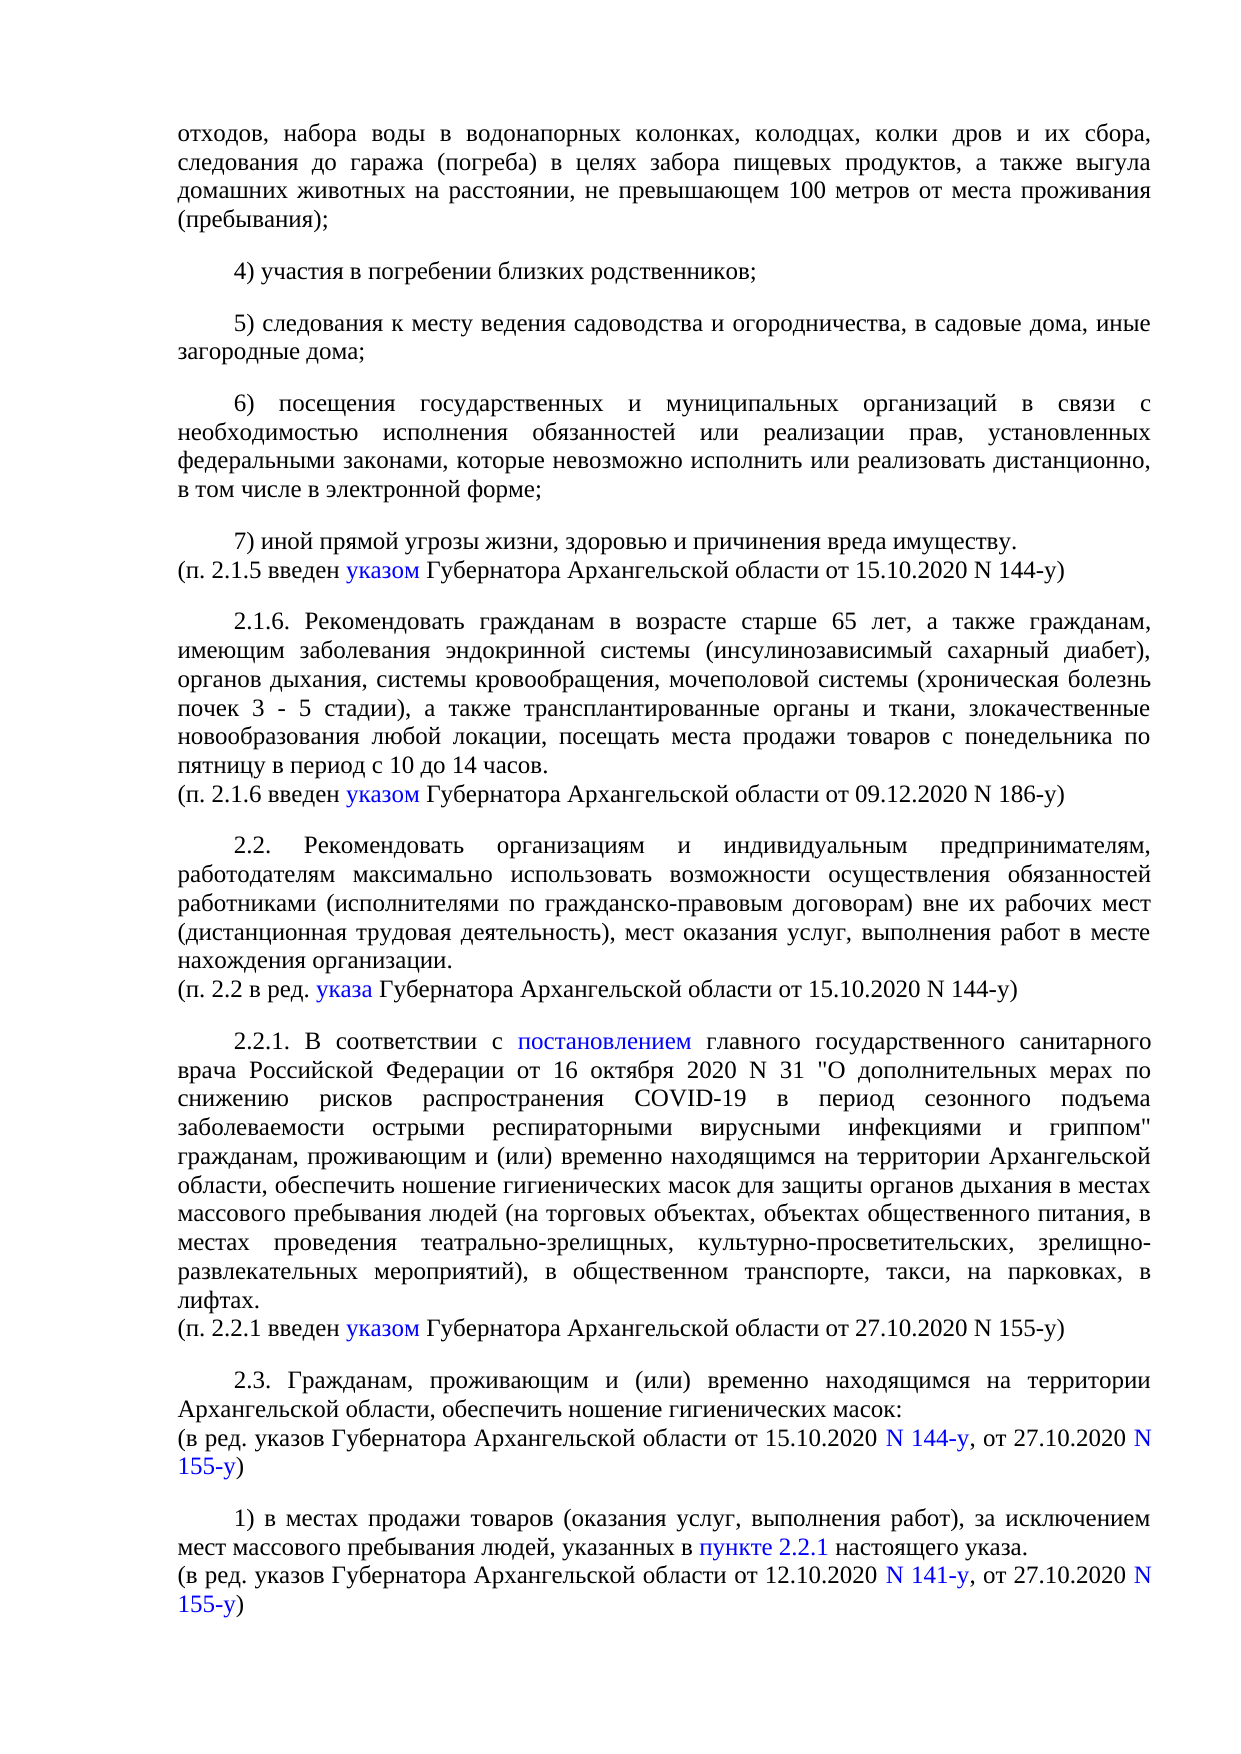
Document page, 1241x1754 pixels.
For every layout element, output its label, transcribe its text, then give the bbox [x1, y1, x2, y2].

text (в ред. указов Губернатора Архангельской области от 15.10.2020 N 144-у, от 27.10.2020 N 155-у) [177, 1423, 1152, 1480]
text 4) участия в погребении близких родственников; [177, 256, 1152, 285]
text (п. 2.2.1 введен указом Губернатора Архангельской области от 27.10.2020 N 155-у) [177, 1313, 1152, 1342]
text (п. 2.1.6 введен указом Губернатора Архангельской области от 09.12.2020 N 186-у) [177, 779, 1152, 808]
text 1) в местах продажи товаров (оказания услуг, выполнения работ), за исключением мест массового пребывания людей, указанных в пункте 2.2.1 настоящего указа. [177, 1503, 1152, 1561]
text 6) посещения государственных и муниципальных организаций в связи с необходимостью исполнения обязанностей или реализации прав, установленных федеральными законами, которые невозможно исполнить или реализовать дистанционно, в том числе в электронной форме; [177, 388, 1152, 503]
text 2.2. Рекомендовать организациям и индивидуальным предпринимателям, работодателям максимально использовать возможности осуществления обязанностей работниками (исполнителями по гражданско-правовым договорам) вне их рабочих мест (дистанционная трудовая деятельность), мест оказания услуг, выполнения работ в месте нахождения организации. [177, 831, 1152, 974]
text (п. 2.2 в ред. указа Губернатора Архангельской области от 15.10.2020 N 144-у) [177, 974, 1152, 1003]
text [177, 118, 1152, 233]
text 5) следования к месту ведения садоводства и огородничества, в садовые дома, иные загородные дома; [177, 308, 1152, 365]
text (в ред. указов Губернатора Архангельской области от 12.10.2020 N 141-у, от 27.10.2020 N 155-у) [177, 1561, 1152, 1618]
text 2.3. Гражданам, проживающим и (или) временно находящимся на территории Архангельской области, обеспечить ношение гигиенических масок: [177, 1365, 1152, 1423]
text 7) иной прямой угрозы жизни, здоровью и причинения вреда имуществу. [177, 526, 1152, 555]
text (п. 2.1.5 введен указом Губернатора Архангельской области от 15.10.2020 N 144-у) [177, 555, 1152, 583]
text 2.1.6. Рекомендовать гражданам в возрасте старше 65 лет, а также гражданам, имеющим заболевания эндокринной системы (инсулинозависимый сахарный диабет), органов дыхания, системы кровообращения, мочеполовой системы (хроническая болезнь почек 3 - 5 стадии), а также трансплантированные органы и ткани, злокачественные новообразования любой локации, посещать места продажи товаров с понедельника по пятницу в период с 10 до 14 часов. [177, 606, 1152, 779]
text 2.2.1. В соответствии с постановлением главного государственного санитарного врача Российской Федерации от 16 октября 2020 N 31 "О дополнительных мерах по снижению рисков распространения COVID-19 в период сезонного подъема заболеваемости острыми респираторными вирусными инфекциями и гриппом" гражданам, проживающим и (или) временно находящимся на территории Архангельской области, обеспечить ношение гигиенических масок для защиты органов дыхания в местах массового пребывания людей (на торговых объектах, объектах общественного питания, в местах проведения театрально-зрелищных, культурно-просветительских, зрелищно-развлекательных мероприятий), в общественном транспорте, такси, на парковках, в лифтах. [177, 1026, 1152, 1313]
